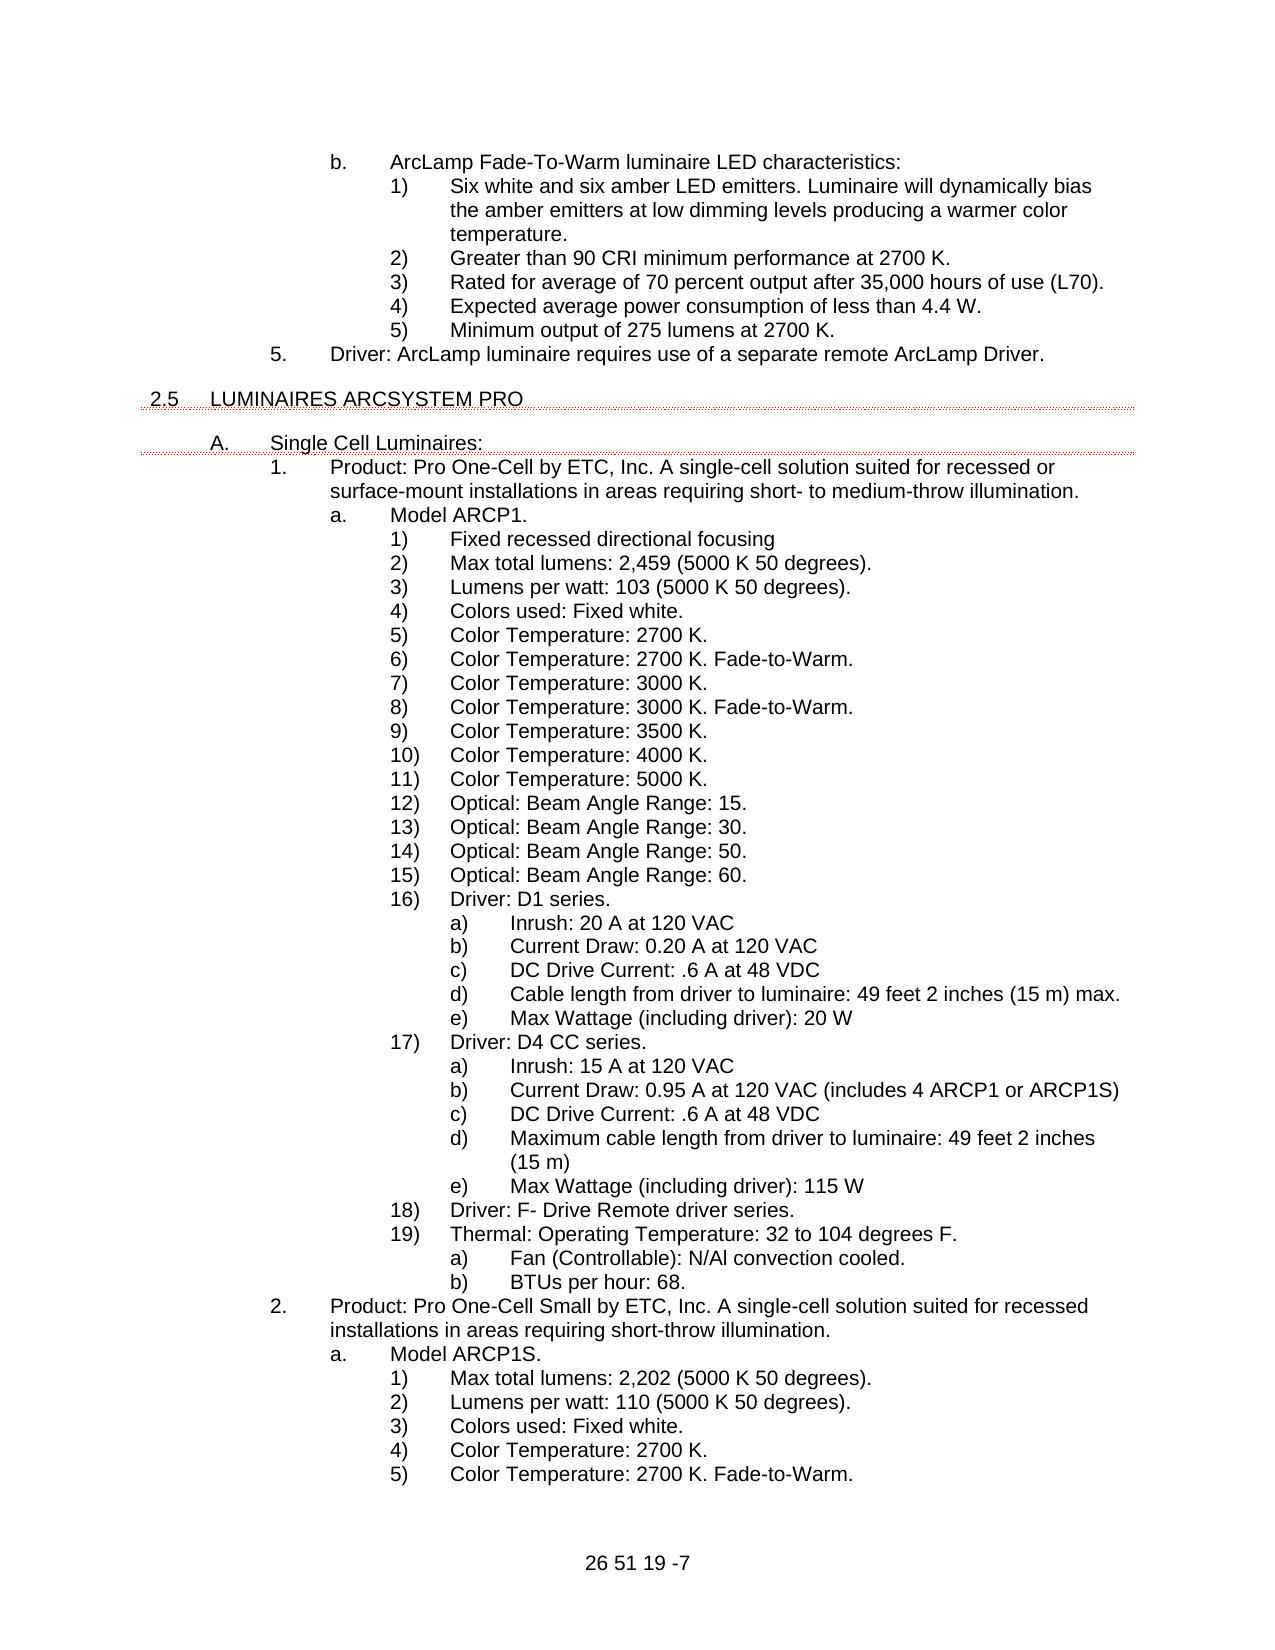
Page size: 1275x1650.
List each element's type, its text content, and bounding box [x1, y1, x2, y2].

list Single Cell Luminaires: [210, 431, 1125, 455]
list Color Temperature: 4000 K. [390, 743, 1125, 767]
list Color Temperature: 2700 K. [390, 1437, 1125, 1461]
list Inrush: 20 A at 120 VAC [450, 910, 1125, 934]
list Maximum cable length from driver to luminaire: 49 feet 2 inches (15 m) [450, 1126, 1125, 1174]
list Model ARCP1. [330, 503, 1125, 527]
list Product: Pro One-Cell Small by ETC, Inc. A single-cell solution suited for recessed installations in areas requiring short-throw illumination. [270, 1294, 1125, 1342]
list LUMINAIRES ARCSYSTEM PRO [150, 386, 1125, 410]
list DC Drive Current: .6 A at 48 VDC [450, 958, 1125, 982]
list Expected average power consumption of less than 4.4 W. [390, 294, 1125, 318]
list Fan (Controllable): N/Al convection cooled. [450, 1246, 1125, 1270]
list Model ARCP1S. [330, 1342, 1125, 1366]
list Max total lumens: 2,459 (5000 K 50 degrees). [390, 551, 1125, 575]
list Optical: Beam Angle Range: 15. [390, 791, 1125, 814]
list Color Temperature: 3500 K. [390, 719, 1125, 743]
list Inrush: 15 A at 120 VAC [450, 1054, 1125, 1078]
list Colors used: Fixed white. [390, 599, 1125, 623]
list Fixed recessed directional focusing [390, 527, 1125, 551]
list Color Temperature: 3000 K. Fade-to-Warm. [390, 695, 1125, 719]
list Minimum output of 275 lumens at 2700 K. [390, 318, 1125, 342]
list Color Temperature: 3000 K. [390, 671, 1125, 695]
list Lumens per watt: 110 (5000 K 50 degrees). [390, 1389, 1125, 1413]
list Product: Pro One-Cell by ETC, Inc. A single-cell solution suited for recessed or surface-mount installations in areas requiring short- to medium-throw illumination. [270, 455, 1125, 503]
list Max Wattage (including driver): 20 W [450, 1006, 1125, 1030]
list Optical: Beam Angle Range: 30. [390, 814, 1125, 838]
list Six white and six amber LED emitters. Luminaire will dynamically bias the amber emitters at low dimming levels producing a warmer color temperature. [390, 174, 1125, 246]
list Driver: D4 CC series. [390, 1030, 1125, 1054]
list Color Temperature: 5000 K. [390, 767, 1125, 791]
list Color Temperature: 2700 K. Fade-to-Warm. [390, 1461, 1125, 1485]
list Driver: F- Drive Remote driver series. [390, 1198, 1125, 1222]
list Greater than 90 CRI minimum performance at 2700 K. [390, 246, 1125, 270]
list Thermal: Operating Temperature: 32 to 104 degrees F. [390, 1222, 1125, 1246]
list Driver: ArcLamp luminaire requires use of a separate remote ArcLamp Driver. [270, 342, 1125, 366]
list Max Wattage (including driver): 115 W [450, 1174, 1125, 1198]
list Optical: Beam Angle Range: 60. [390, 862, 1125, 886]
list BTUs per hour: 68. [450, 1270, 1125, 1294]
list Optical: Beam Angle Range: 50. [390, 838, 1125, 862]
list Rated for average of 70 percent output after 35,000 hours of use (L70). [390, 270, 1125, 294]
list Color Temperature: 2700 K. Fade-to-Warm. [390, 647, 1125, 671]
list ArcLamp Fade-To-Warm luminaire LED characteristics: [330, 150, 1125, 174]
list Current Draw: 0.20 A at 120 VAC [450, 934, 1125, 958]
list Colors used: Fixed white. [390, 1413, 1125, 1437]
list Current Draw: 0.95 A at 120 VAC (includes 4 ARCP1 or ARCP1S) [450, 1078, 1125, 1102]
list DC Drive Current: .6 A at 48 VDC [450, 1102, 1125, 1126]
list Color Temperature: 2700 K. [390, 623, 1125, 647]
list Lumens per watt: 103 (5000 K 50 degrees). [390, 575, 1125, 599]
list Cable length from driver to luminaire: 49 feet 2 inches (15 m) max. [450, 982, 1125, 1006]
list Max total lumens: 2,202 (5000 K 50 degrees). [390, 1366, 1125, 1389]
list Driver: D1 series. [390, 886, 1125, 910]
